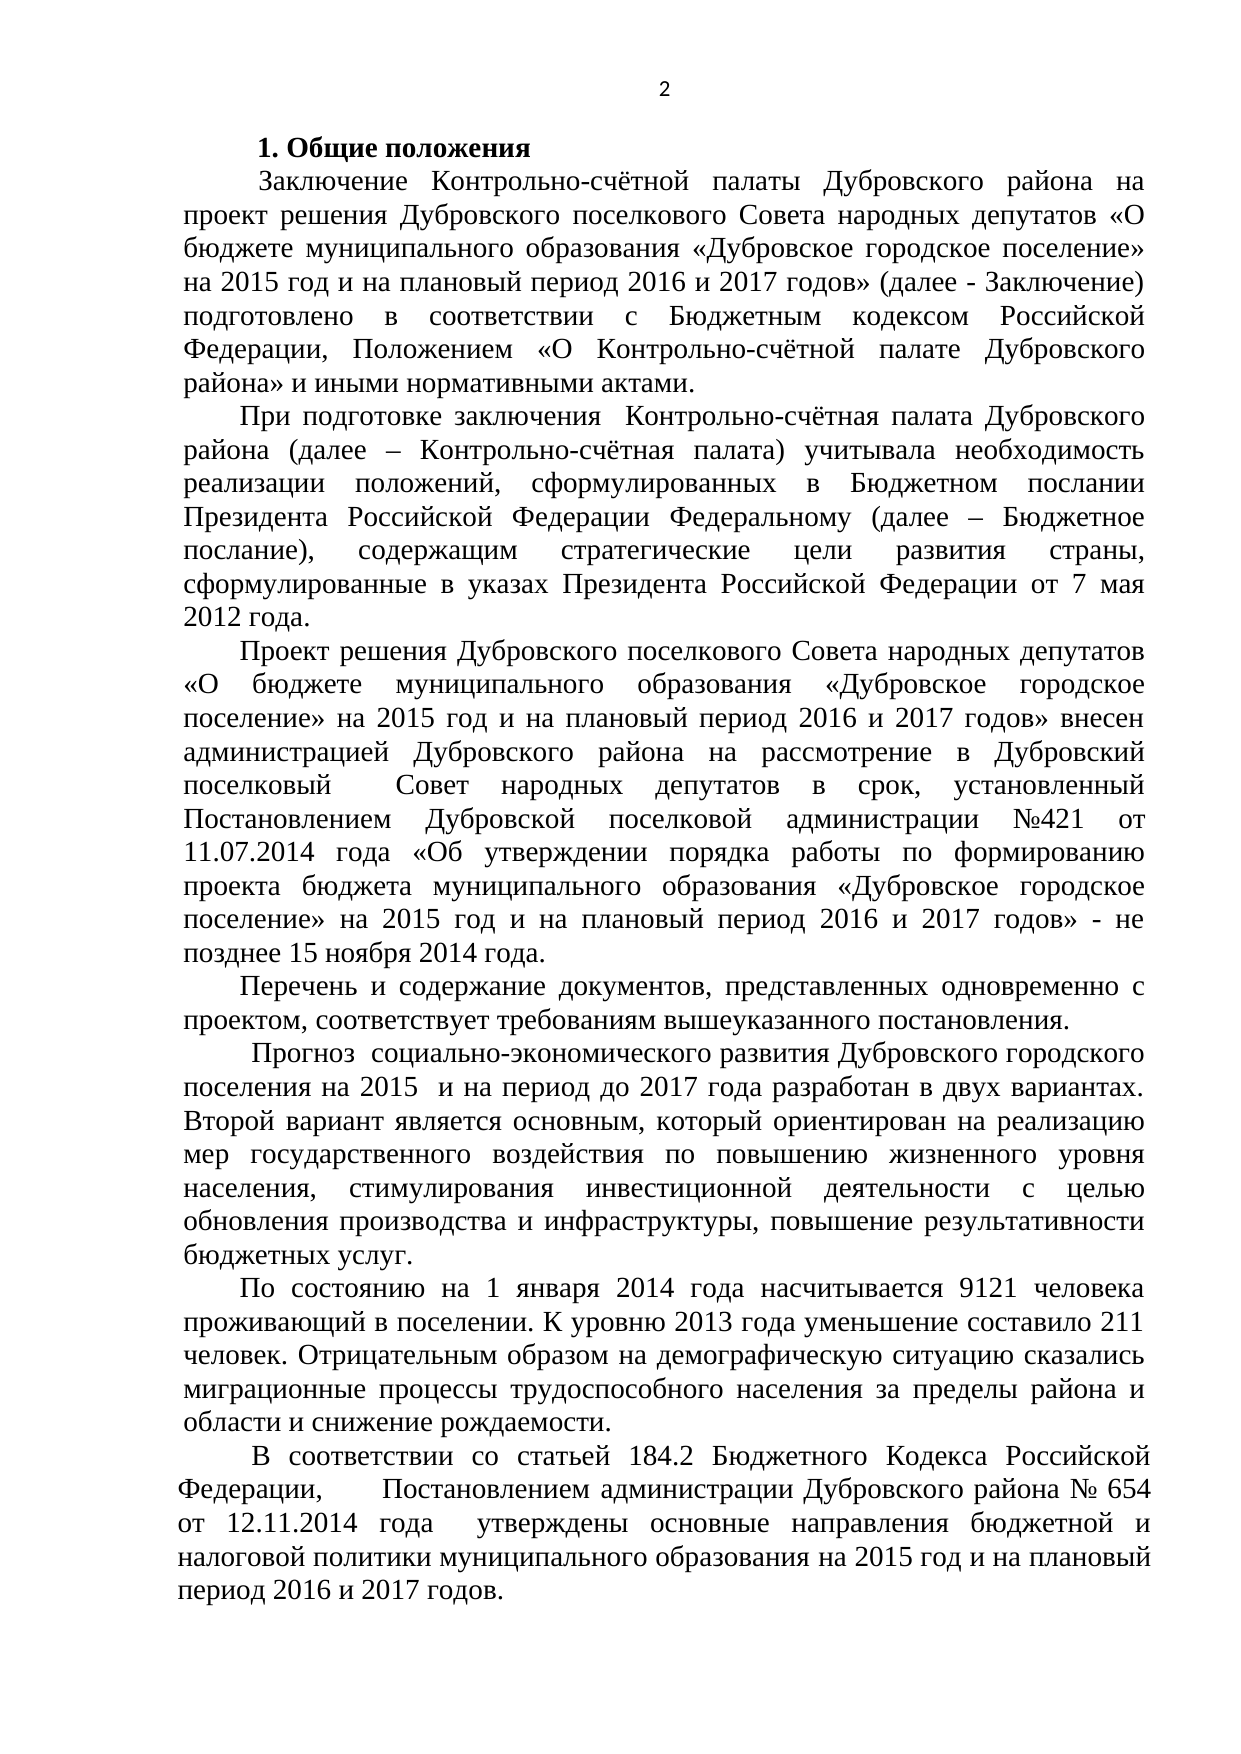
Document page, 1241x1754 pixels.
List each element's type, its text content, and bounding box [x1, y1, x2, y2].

text Прогноз социально-экономического развития Дубровского городского поселения на 2015 и на период до 2017 года разработан в двух вариантах. Второй вариант является основным, который ориентирован на реализацию мер государственного воздействия по повышению жизненного уровня населения, стимулирования инвестиционной деятельности с целью обновления производства и инфраструктуры, повышение результативности бюджетных услуг. [183, 1036, 1146, 1270]
text 1. Общие положения [183, 130, 1146, 163]
text В соответствии со статьей 184.2 Бюджетного Кодекса Российской Федерации, Постановлением администрации Дубровского района № 654 от 12.11.2014 года утверждены основные направления бюджетной и налоговой политики муниципального образования на 2015 год и на плановый период 2016 и 2017 годов. [177, 1438, 1152, 1606]
text Проект решения Дубровского поселкового Совета народных депутатов «О бюджете муниципального образования «Дубровское городское поселение» на 2015 год и на плановый период 2016 и 2017 годов» внесен администрацией Дубровского района на рассмотрение в Дубровский поселковый Совет народных депутатов в срок, установленный Постановлением Дубровской поселковой администрации №421 от 11.07.2014 года «Об утверждении порядка работы по формированию проекта бюджета муниципального образования «Дубровское городское поселение» на 2015 год и на плановый период 2016 и 2017 годов» - не позднее 15 ноября 2014 года. [183, 633, 1146, 968]
text При подготовке заключения Контрольно-счётная палата Дубровского района (далее – Контрольно-счётная палата) учитывала необходимость реализации положений, сформулированных в Бюджетном послании Президента Российской Федерации Федеральному (далее – Бюджетное послание), содержащим стратегические цели развития страны, сформулированные в указах Президента Российской Федерации от 7 мая 2012 года. [183, 398, 1146, 633]
text По состоянию на 1 января 2014 года насчитывается 9121 человека проживающий в поселении. К уровню 2013 года уменьшение составило 211 человек. Отрицательным образом на демографическую ситуацию сказались миграционные процессы трудоспособного населения за пределы района и области и снижение рождаемости. [183, 1270, 1146, 1438]
text Заключение Контрольно-счётной палаты Дубровского района на проект решения Дубровского поселкового Совета народных депутатов «О бюджете муниципального образования «Дубровское городское поселение» на 2015 год и на плановый период 2016 и 2017 годов» (далее - Заключение) подготовлено в соответствии с Бюджетным кодексом Российской Федерации, Положением «О Контрольно-счётной палате Дубровского района» и иными нормативными актами. [183, 163, 1146, 398]
text Перечень и содержание документов, представленных одновременно с проектом, соответствует требованиям вышеуказанного постановления. [183, 968, 1146, 1036]
